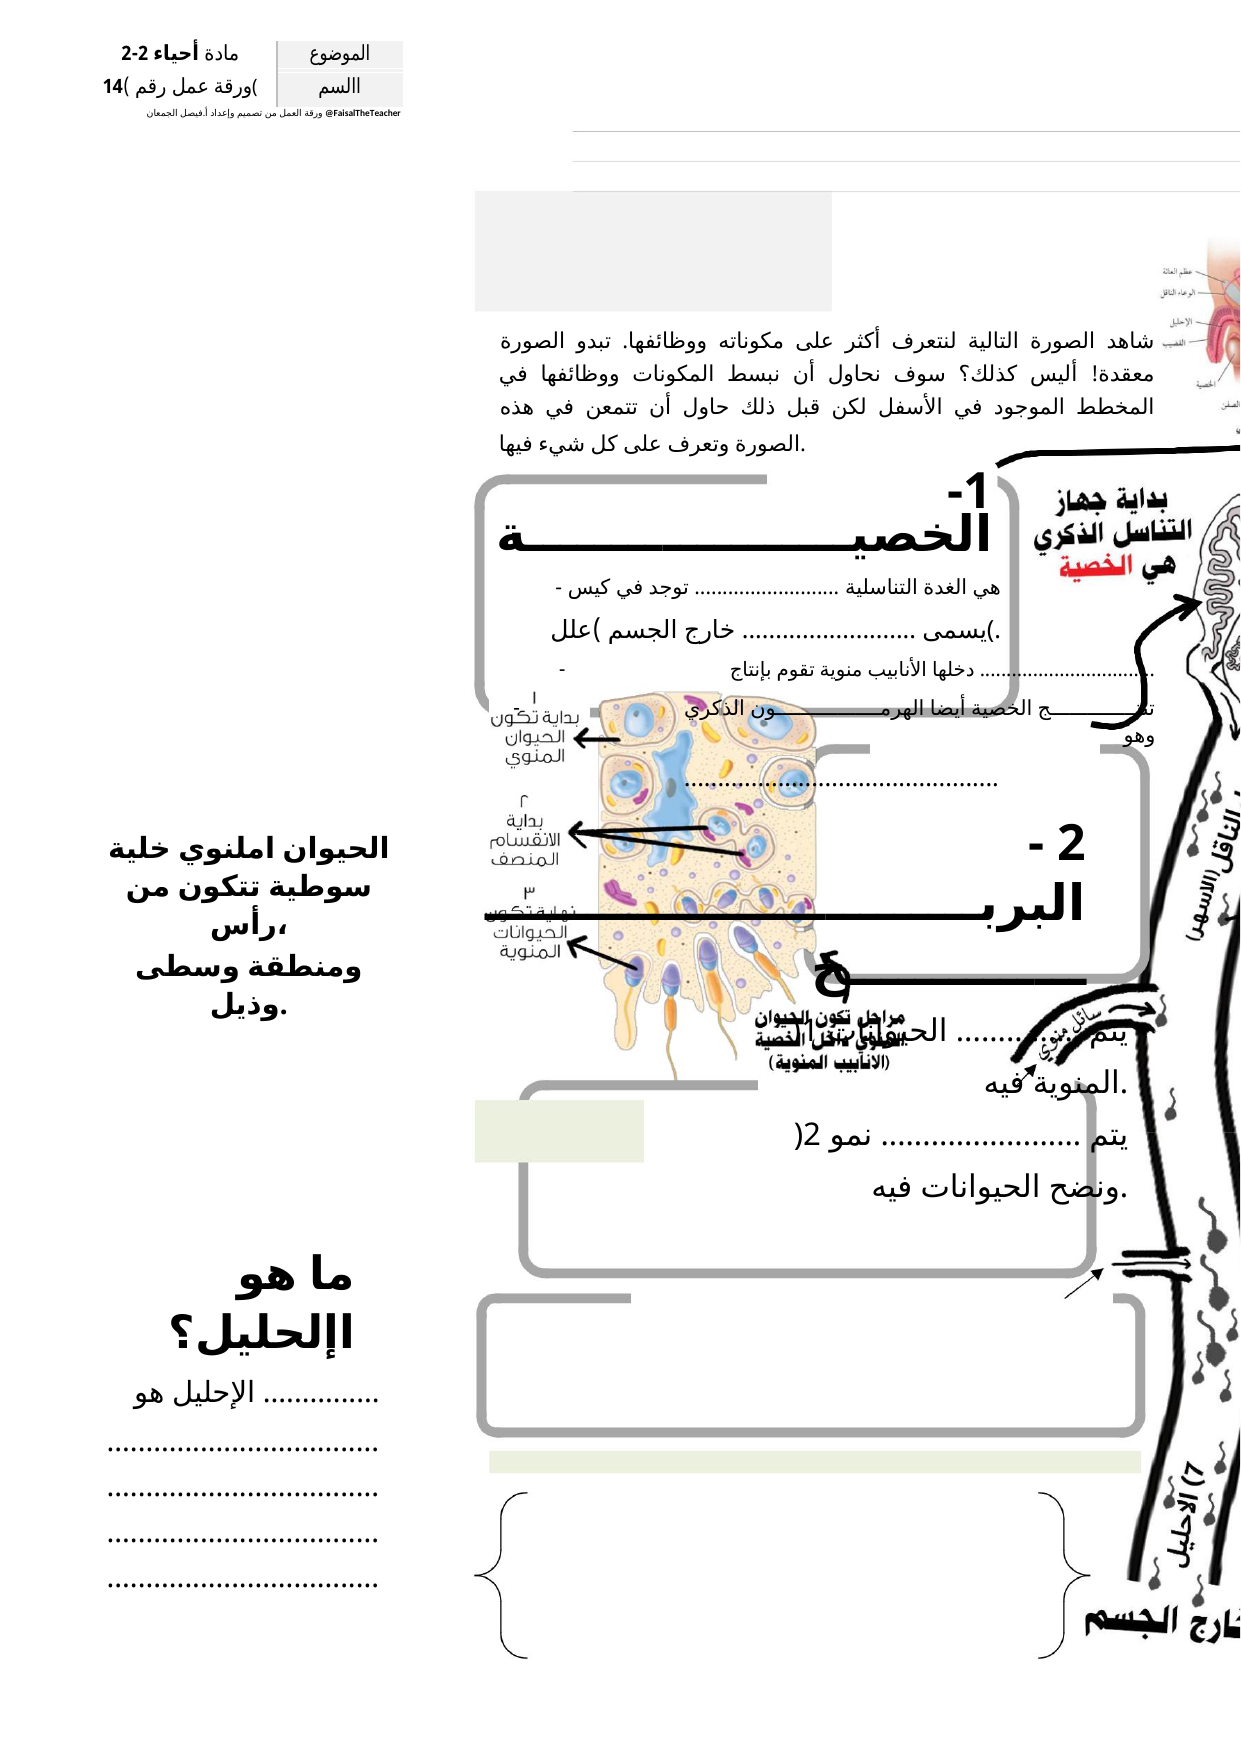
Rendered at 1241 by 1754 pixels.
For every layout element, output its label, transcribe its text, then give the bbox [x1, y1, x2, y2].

text -1 الخصيـــــــــــــــــــة [476, 465, 992, 572]
text - هي الغدة التناسلية .......................... توجد في كيس [476, 572, 1001, 603]
text ................................... [76, 1556, 380, 1596]
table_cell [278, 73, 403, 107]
text ............................................... [476, 760, 998, 794]
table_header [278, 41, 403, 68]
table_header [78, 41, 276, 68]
text )1 يتم ............... الحيوانات [476, 1007, 1128, 1054]
text الحيوان املنوي خلية [96, 832, 401, 870]
text المنوية فيه. [476, 1060, 1128, 1106]
list دخلها الأنابيب منوية تقوم بإنتاج ................................. [476, 655, 1155, 684]
text ................................... [76, 1511, 380, 1551]
text )2 يتم ........................ نمو [476, 1112, 1128, 1158]
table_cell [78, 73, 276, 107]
text ما هو اإلحليل؟ [76, 1248, 355, 1368]
text ................................... [76, 1465, 380, 1505]
text شاهد الصورة التالية لنتعرف أكثر على مكوناته ووظائفها. تبدو الصورة معقدة! أليس كذلك؟ سوف نحاول أن نبسط المكونات ووظائفها في المخطط الموجود في الأسفل لكن قبل ذلك حاول أن تتمعن في هذه الصورة وتعرف على كل شيء فيها. [498, 329, 1155, 460]
picture [460, 130, 1241, 1661]
text الإحليل هو ............... [76, 1371, 380, 1414]
text سوطية تتكون من رأس، [96, 871, 401, 947]
text ومنطقة وسطى وذيل. [96, 947, 401, 1026]
text ونضح الحيوانات فيه. [476, 1164, 1128, 1211]
text ورقة العمل من تصميم وإعداد أ.فيصل الجمعان @FaisalTheTeacher [76, 107, 401, 120]
text ................................... [76, 1420, 380, 1460]
list تنتــــــــــــــج الخصية أيضا الهرمـــــــــــــــــون الذكري وهو [476, 696, 1155, 751]
text - 2 البربـــــــــــــــــــــــــــــــــــــــــــخ [476, 807, 1086, 1006]
text يسمى .......................... خارج الجسم )علل(. [476, 612, 1001, 649]
